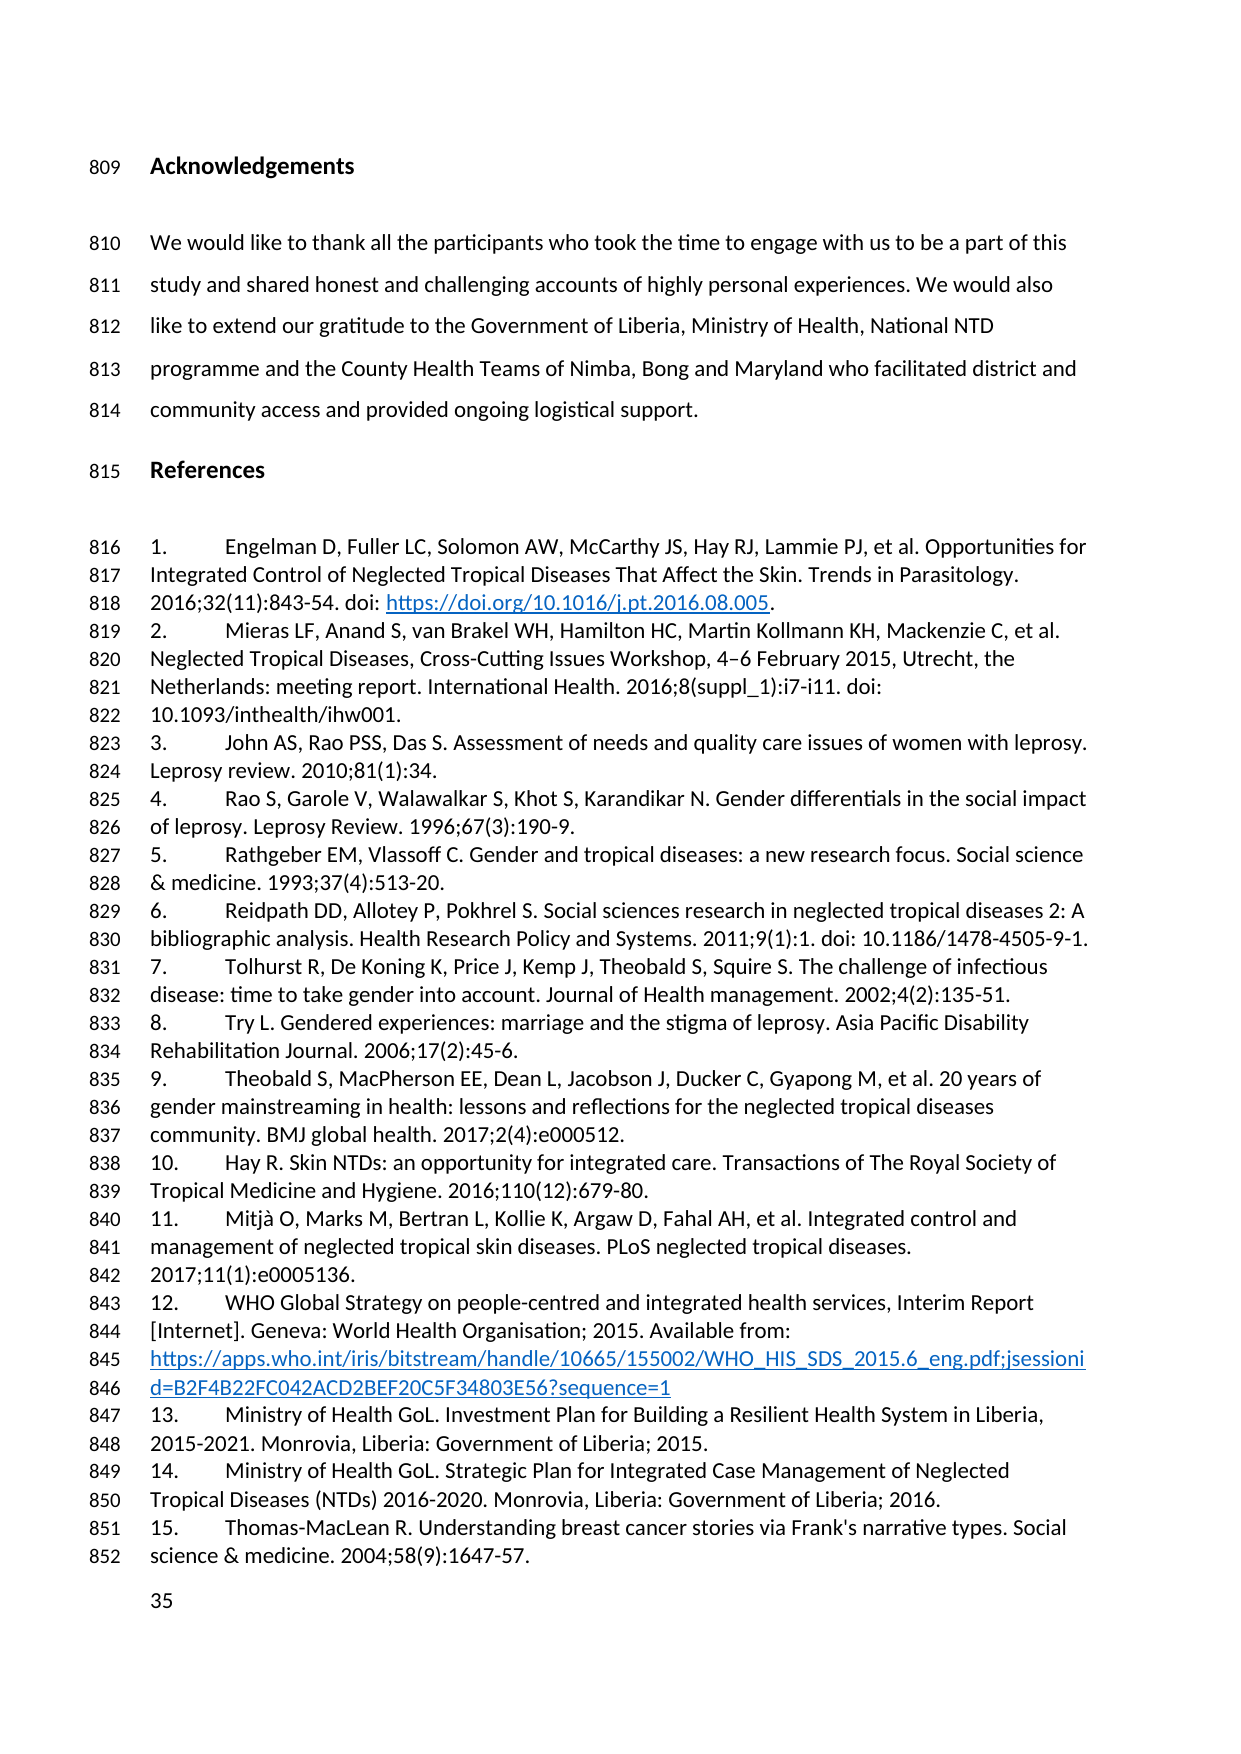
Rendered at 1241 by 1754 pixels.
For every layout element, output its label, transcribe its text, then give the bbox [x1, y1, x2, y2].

text We would like to thank all the participants who took the time to engage with us to be a part of this study and shared honest and challenging accounts of highly personal experiences. We would also like to extend our gratitude to the Government of Liberia, Ministry of Health, National NTD programme and the County Health Teams of Nimba, Bong and Maryland who facilitated district and community access and provided ongoing logistical support. [150, 228, 1090, 424]
text 2. Mieras LF, Anand S, van Brakel WH, Hamilton HC, Martin Kollmann KH, Mackenzie C, et al. Neglected Tropical Diseases, Cross-Cutting Issues Workshop, 4–6 February 2015, Utrecht, the Netherlands: meeting report. International Health. 2016;8(suppl_1):i7-i11. doi: 10.1093/inthealth/ihw001. [150, 616, 1090, 728]
text 4. Rao S, Garole V, Walawalkar S, Khot S, Karandikar N. Gender differentials in the social impact of leprosy. Leprosy Review. 1996;67(3):190-9. [150, 784, 1090, 840]
text 10. Hay R. Skin NTDs: an opportunity for integrated care. Transactions of The Royal Society of Tropical Medicine and Hygiene. 2016;110(12):679-80. [150, 1148, 1090, 1204]
text Acknowledgements [150, 150, 1090, 181]
text 11. Mitjà O, Marks M, Bertran L, Kollie K, Argaw D, Fahal AH, et al. Integrated control and management of neglected tropical skin diseases. PLoS neglected tropical diseases. 2017;11(1):e0005136. [150, 1204, 1090, 1288]
text 13. Ministry of Health GoL. Investment Plan for Building a Resilient Health System in Liberia, 2015-2021. Monrovia, Liberia: Government of Liberia; 2015. [150, 1401, 1090, 1457]
text 15. Thomas-MacLean R. Understanding breast cancer stories via Frank's narrative types. Social science & medicine. 2004;58(9):1647-57. [150, 1513, 1090, 1569]
text 7. Tolhurst R, De Koning K, Price J, Kemp J, Theobald S, Squire S. The challenge of infectious disease: time to take gender into account. Journal of Health management. 2002;4(2):135-51. [150, 952, 1090, 1008]
text 9. Theobald S, MacPherson EE, Dean L, Jacobson J, Ducker C, Gyapong M, et al. 20 years of gender mainstreaming in health: lessons and reflections for the neglected tropical diseases community. BMJ global health. 2017;2(4):e000512. [150, 1064, 1090, 1148]
text 1. Engelman D, Fuller LC, Solomon AW, McCarthy JS, Hay RJ, Lammie PJ, et al. Opportunities for Integrated Control of Neglected Tropical Diseases That Affect the Skin. Trends in Parasitology. 2016;32(11):843-54. doi: https://doi.org/10.1016/j.pt.2016.08.005. [150, 532, 1090, 616]
text 8. Try L. Gendered experiences: marriage and the stigma of leprosy. Asia Pacific Disability Rehabilitation Journal. 2006;17(2):45-6. [150, 1008, 1090, 1064]
text 14. Ministry of Health GoL. Strategic Plan for Integrated Case Management of Neglected Tropical Diseases (NTDs) 2016-2020. Monrovia, Liberia: Government of Liberia; 2016. [150, 1457, 1090, 1513]
text 12. WHO Global Strategy on people-centred and integrated health services, Interim Report [Internet]. Geneva: World Health Organisation; 2015. Available from: https://apps.who.int/iris/bitstream/handle/10665/155002/WHO_HIS_SDS_2015.6_eng.pdf;jsessionid=B2F4B22FC042ACD2BEF20C5F34803E56?sequence=1 [150, 1288, 1090, 1401]
text References [150, 454, 1090, 485]
text 5. Rathgeber EM, Vlassoff C. Gender and tropical diseases: a new research focus. Social science & medicine. 1993;37(4):513-20. [150, 840, 1090, 896]
text 3. John AS, Rao PSS, Das S. Assessment of needs and quality care issues of women with leprosy. Leprosy review. 2010;81(1):34. [150, 728, 1090, 784]
text 6. Reidpath DD, Allotey P, Pokhrel S. Social sciences research in neglected tropical diseases 2: A bibliographic analysis. Health Research Policy and Systems. 2011;9(1):1. doi: 10.1186/1478-4505-9-1. [150, 896, 1090, 952]
